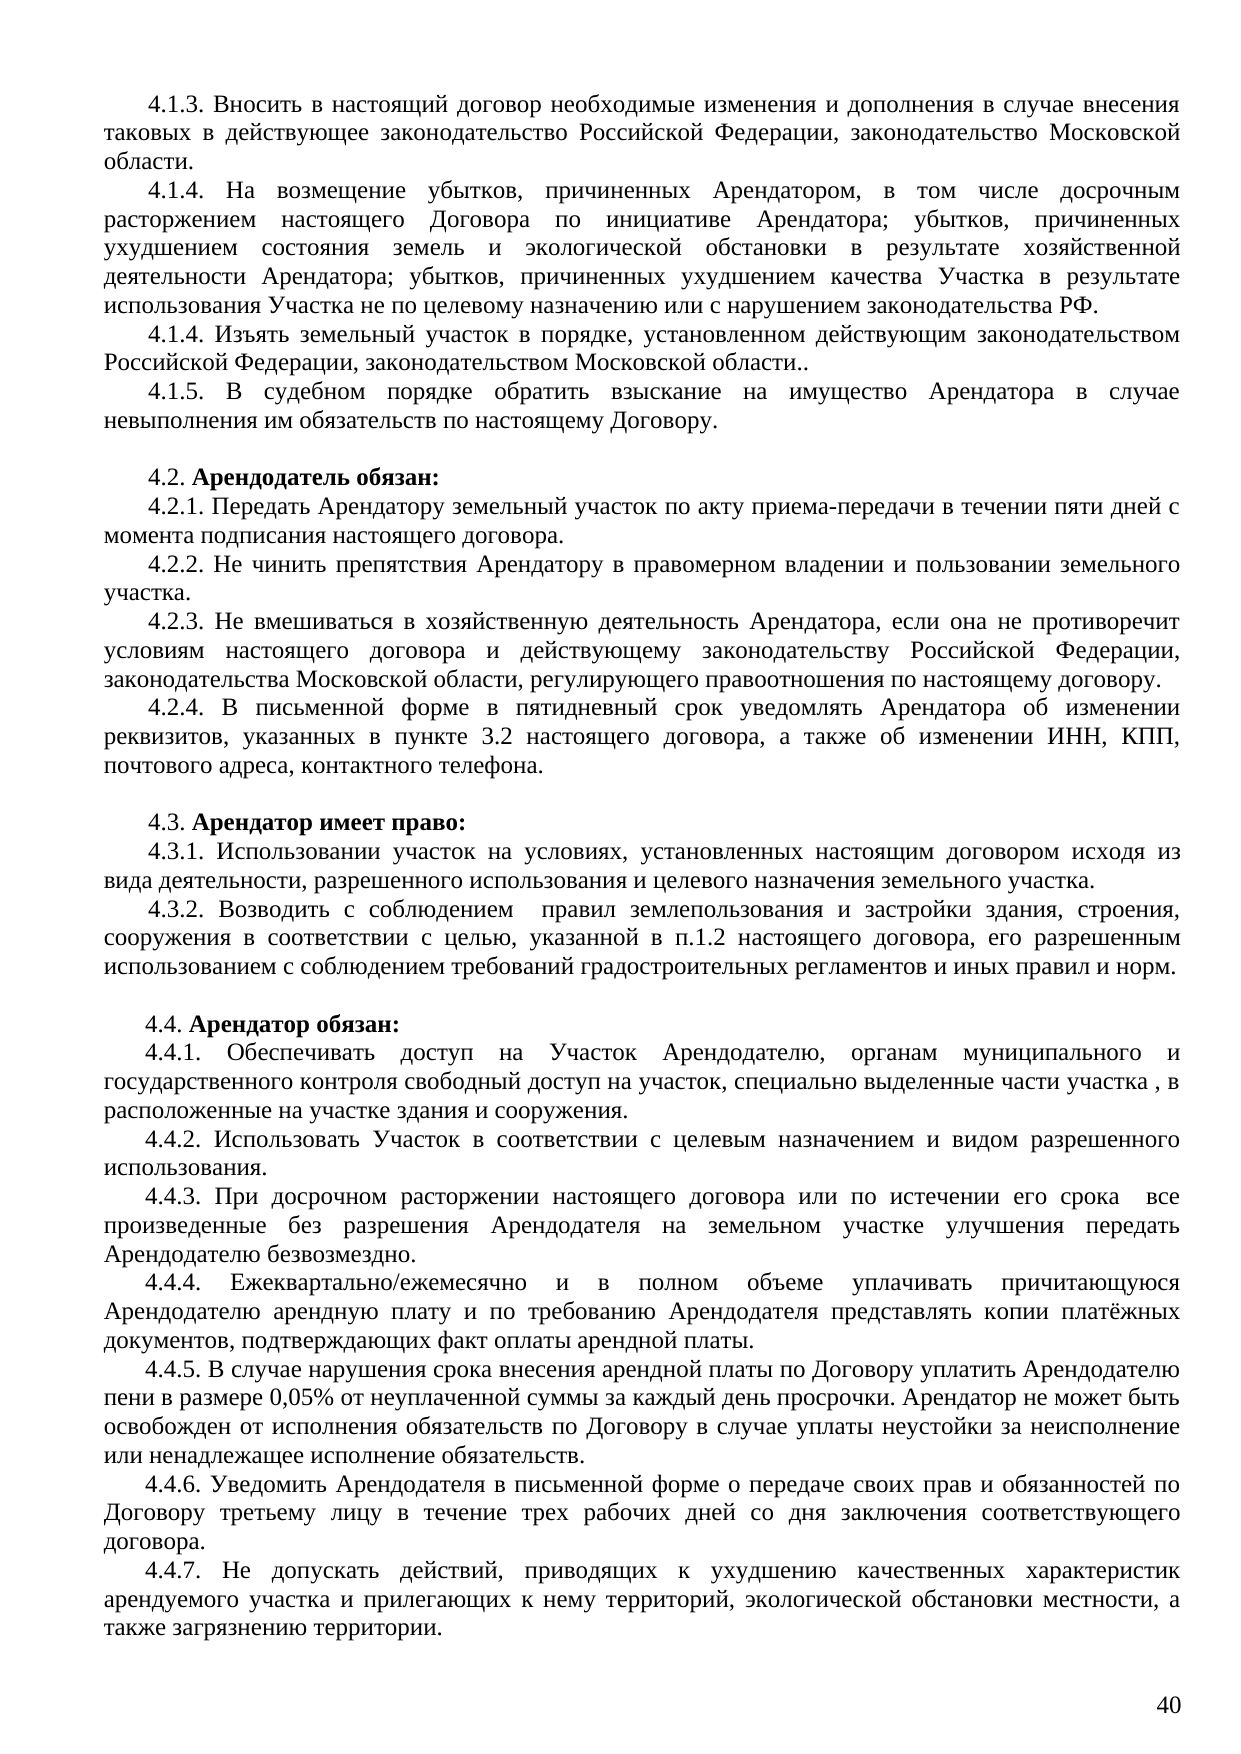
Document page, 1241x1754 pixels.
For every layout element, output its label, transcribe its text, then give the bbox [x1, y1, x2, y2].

text 4.1.4. Изъять земельный участок в порядке, установленном действующим законодательством Российской Федерации, законодательством Московской области.. [103, 319, 1181, 376]
text 4.4.4. Ежеквартально/ежемесячно и в полном объеме уплачивать причитающуюся Арендодателю арендную плату и по требованию Арендодателя представлять копии платёжных документов, подтверждающих факт оплаты арендной платы. [103, 1267, 1181, 1354]
text 4.4. Арендатор обязан: [103, 1009, 1181, 1037]
text 4.2.4. В письменной форме в пятидневный срок уведомлять Арендатора об изменении реквизитов, указанных в пункте 3.2 настоящего договора, а также об изменении ИНН, КПП, почтового адреса, контактного телефона. [103, 692, 1181, 779]
text 4.1.4. На возмещение убытков, причиненных Арендатором, в том числе досрочным расторжением настоящего Договора по инициативе Арендатора; убытков, причиненных ухудшением состояния земель и экологической обстановки в результате хозяйственной деятельности Арендатора; убытков, причиненных ухудшением качества Участка в результате использования Участка не по целевому назначению или с нарушением законодательства РФ. [103, 175, 1181, 319]
text 4.3. Арендатор имеет право: [103, 807, 1181, 836]
text 4.3.1. Использовании участок на условиях, установленных настоящим договором исходя из вида деятельности, разрешенного использования и целевого назначения земельного участка. [103, 836, 1181, 894]
text 4.3.2. Возводить с соблюдением правил землепользования и застройки здания, строения, сооружения в соответствии с целью, указанной в п.1.2 настоящего договора, его разрешенным использованием с соблюдением требований градостроительных регламентов и иных правил и норм. [103, 894, 1181, 980]
text 4.2. Арендодатель обязан: [103, 462, 1181, 491]
text 4.2.2. Не чинить препятствия Арендатору в правомерном владении и пользовании земельного участка. [103, 549, 1181, 606]
text 4.4.2. Использовать Участок в соответствии с целевым назначением и видом разрешенного использования. [103, 1124, 1181, 1181]
text 4.4.5. В случае нарушения срока внесения арендной платы по Договору уплатить Арендодателю пени в размере 0,05% от неуплаченной суммы за каждый день просрочки. Арендатор не может быть освобожден от исполнения обязательств по Договору в случае уплаты неустойки за неисполнение или ненадлежащее исполнение обязательств. [103, 1354, 1181, 1469]
text 4.1.3. Вносить в настоящий договор необходимые изменения и дополнения в случае внесения таковых в действующее законодательство Российской Федерации, законодательство Московской области. [103, 89, 1181, 175]
text 4.4.3. При досрочном расторжении настоящего договора или по истечении его срока все произведенные без разрешения Арендодателя на земельном участке улучшения передать Арендодателю безвозмездно. [103, 1181, 1181, 1267]
text 4.1.5. В судебном порядке обратить взыскание на имущество Арендатора в случае невыполнения им обязательств по настоящему Договору. [103, 376, 1181, 434]
text 4.2.3. Не вмешиваться в хозяйственную деятельность Арендатора, если она не противоречит условиям настоящего договора и действующему законодательству Российской Федерации, законодательства Московской области, регулирующего правоотношения по настоящему договору. [103, 606, 1181, 692]
text 4.4.6. Уведомить Арендодателя в письменной форме о передаче своих прав и обязанностей по Договору третьему лицу в течение трех рабочих дней со дня заключения соответствующего договора. [103, 1469, 1181, 1555]
text 4.4.7. Не допускать действий, приводящих к ухудшению качественных характеристик арендуемого участка и прилегающих к нему территорий, экологической обстановки местности, а также загрязнению территории. [103, 1555, 1181, 1641]
text 4.4.1. Обеспечивать доступ на Участок Арендодателю, органам муниципального и государственного контроля свободный доступ на участок, специально выделенные части участка , в расположенные на участке здания и сооружения. [103, 1037, 1181, 1124]
text 4.2.1. Передать Арендатору земельный участок по акту приема-передачи в течении пяти дней с момента подписания настоящего договора. [103, 491, 1181, 549]
